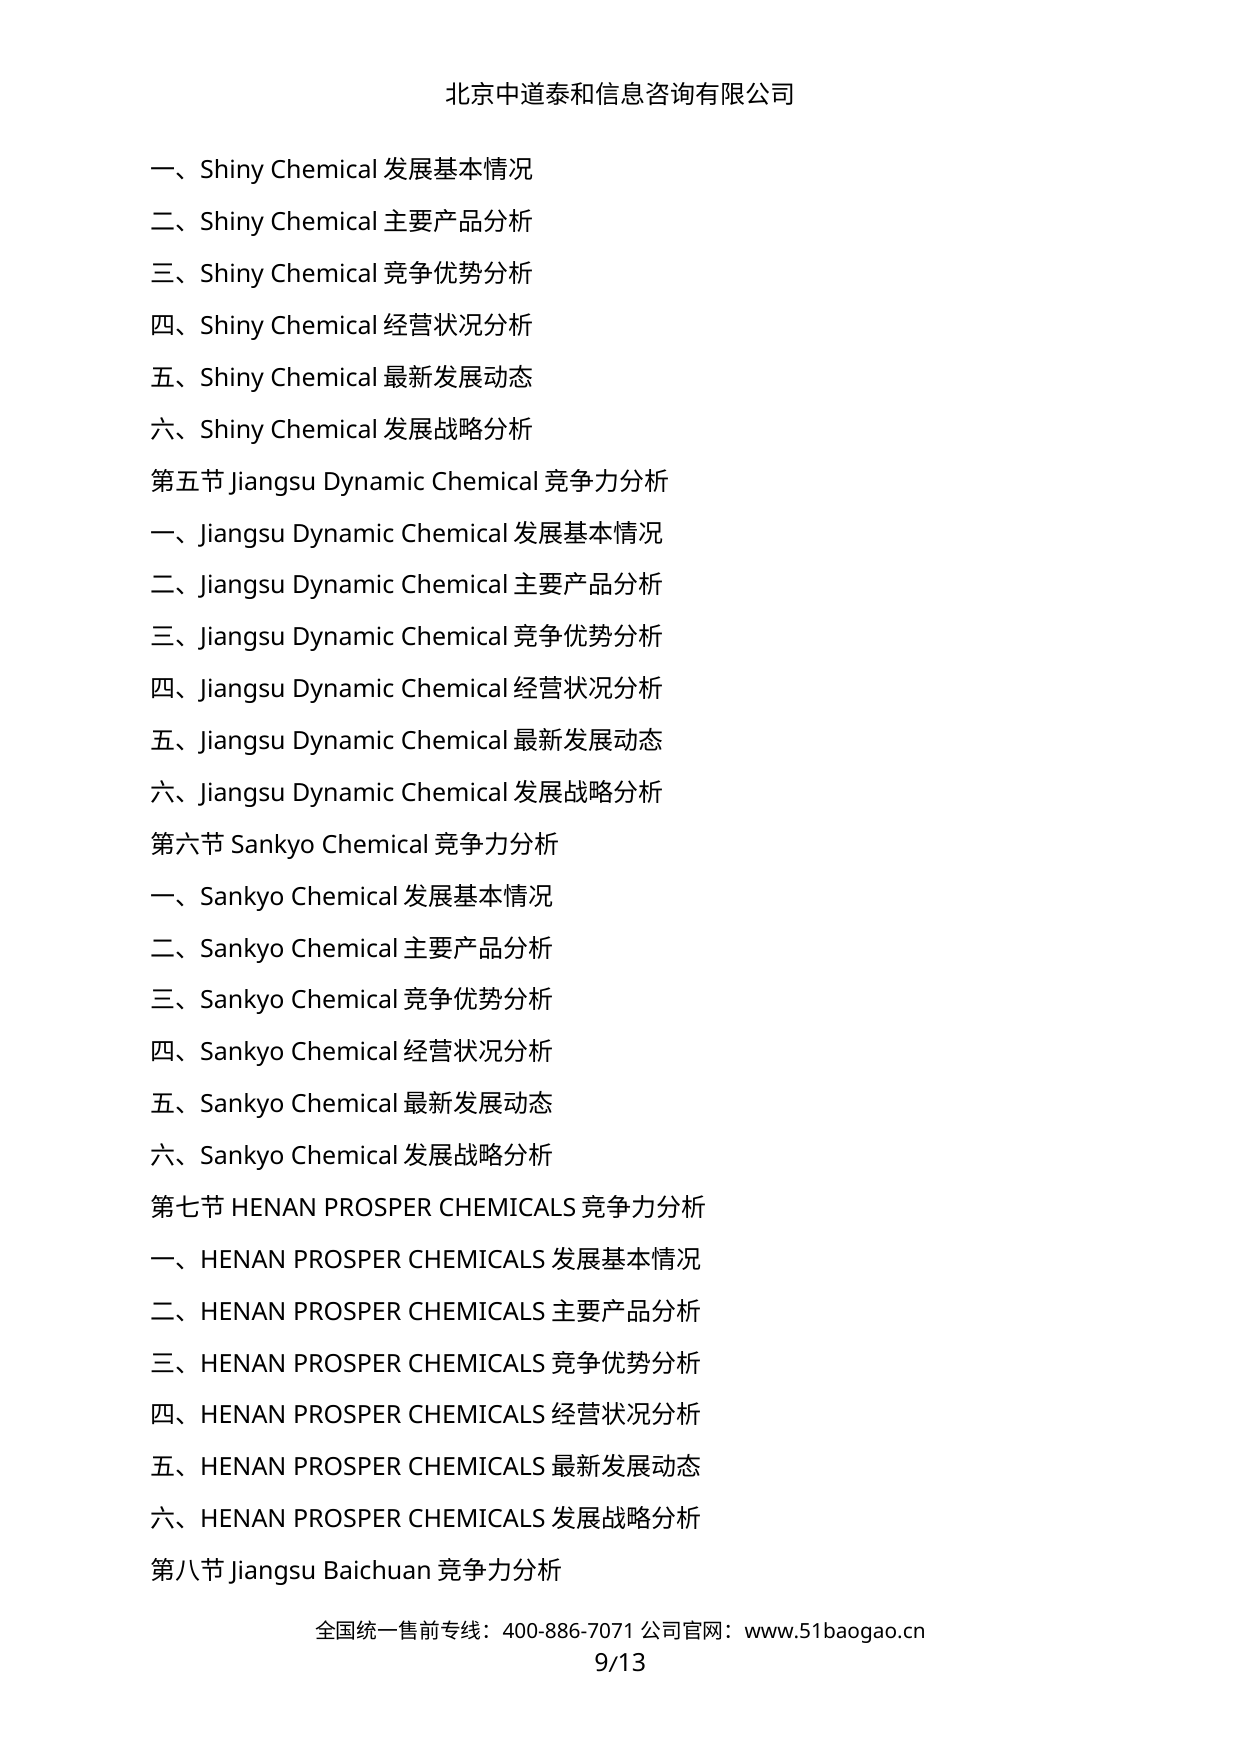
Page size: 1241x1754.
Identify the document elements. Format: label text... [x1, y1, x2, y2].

text 四、Sankyo Chemical经营状况分析 [150, 1032, 1090, 1068]
text 五、HENAN PROSPER CHEMICALS最新发展动态 [150, 1447, 1090, 1483]
text 六、HENAN PROSPER CHEMICALS发展战略分析 [150, 1499, 1090, 1535]
text 四、HENAN PROSPER CHEMICALS经营状况分析 [150, 1395, 1090, 1431]
text 第七节 HENAN PROSPER CHEMICALS竞争力分析 [150, 1187, 1090, 1224]
text 三、Jiangsu Dynamic Chemical竞争优势分析 [150, 617, 1090, 653]
text 四、Shiny Chemical经营状况分析 [150, 306, 1090, 342]
text 一、HENAN PROSPER CHEMICALS发展基本情况 [150, 1239, 1090, 1276]
text 五、Sankyo Chemical最新发展动态 [150, 1084, 1090, 1120]
text 四、Jiangsu Dynamic Chemical经营状况分析 [150, 669, 1090, 705]
text 二、HENAN PROSPER CHEMICALS主要产品分析 [150, 1291, 1090, 1327]
text 三、Shiny Chemical竞争优势分析 [150, 254, 1090, 290]
text 五、Shiny Chemical最新发展动态 [150, 357, 1090, 394]
text 六、Jiangsu Dynamic Chemical发展战略分析 [150, 772, 1090, 809]
text 六、Sankyo Chemical发展战略分析 [150, 1136, 1090, 1172]
text 六、Shiny Chemical发展战略分析 [150, 409, 1090, 446]
text 三、HENAN PROSPER CHEMICALS竞争优势分析 [150, 1343, 1090, 1379]
text 第五节 Jiangsu Dynamic Chemical竞争力分析 [150, 461, 1090, 497]
text 二、Sankyo Chemical主要产品分析 [150, 928, 1090, 964]
text 一、Sankyo Chemical发展基本情况 [150, 876, 1090, 912]
text 一、Jiangsu Dynamic Chemical发展基本情况 [150, 513, 1090, 549]
text 五、Jiangsu Dynamic Chemical最新发展动态 [150, 721, 1090, 757]
text 三、Sankyo Chemical竞争优势分析 [150, 980, 1090, 1016]
text 一、Shiny Chemical发展基本情况 [150, 150, 1090, 186]
text 第八节 Jiangsu Baichuan竞争力分析 [150, 1551, 1090, 1587]
text 二、Shiny Chemical主要产品分析 [150, 202, 1090, 238]
text 二、Jiangsu Dynamic Chemical主要产品分析 [150, 565, 1090, 601]
text 第六节 Sankyo Chemical竞争力分析 [150, 824, 1090, 861]
